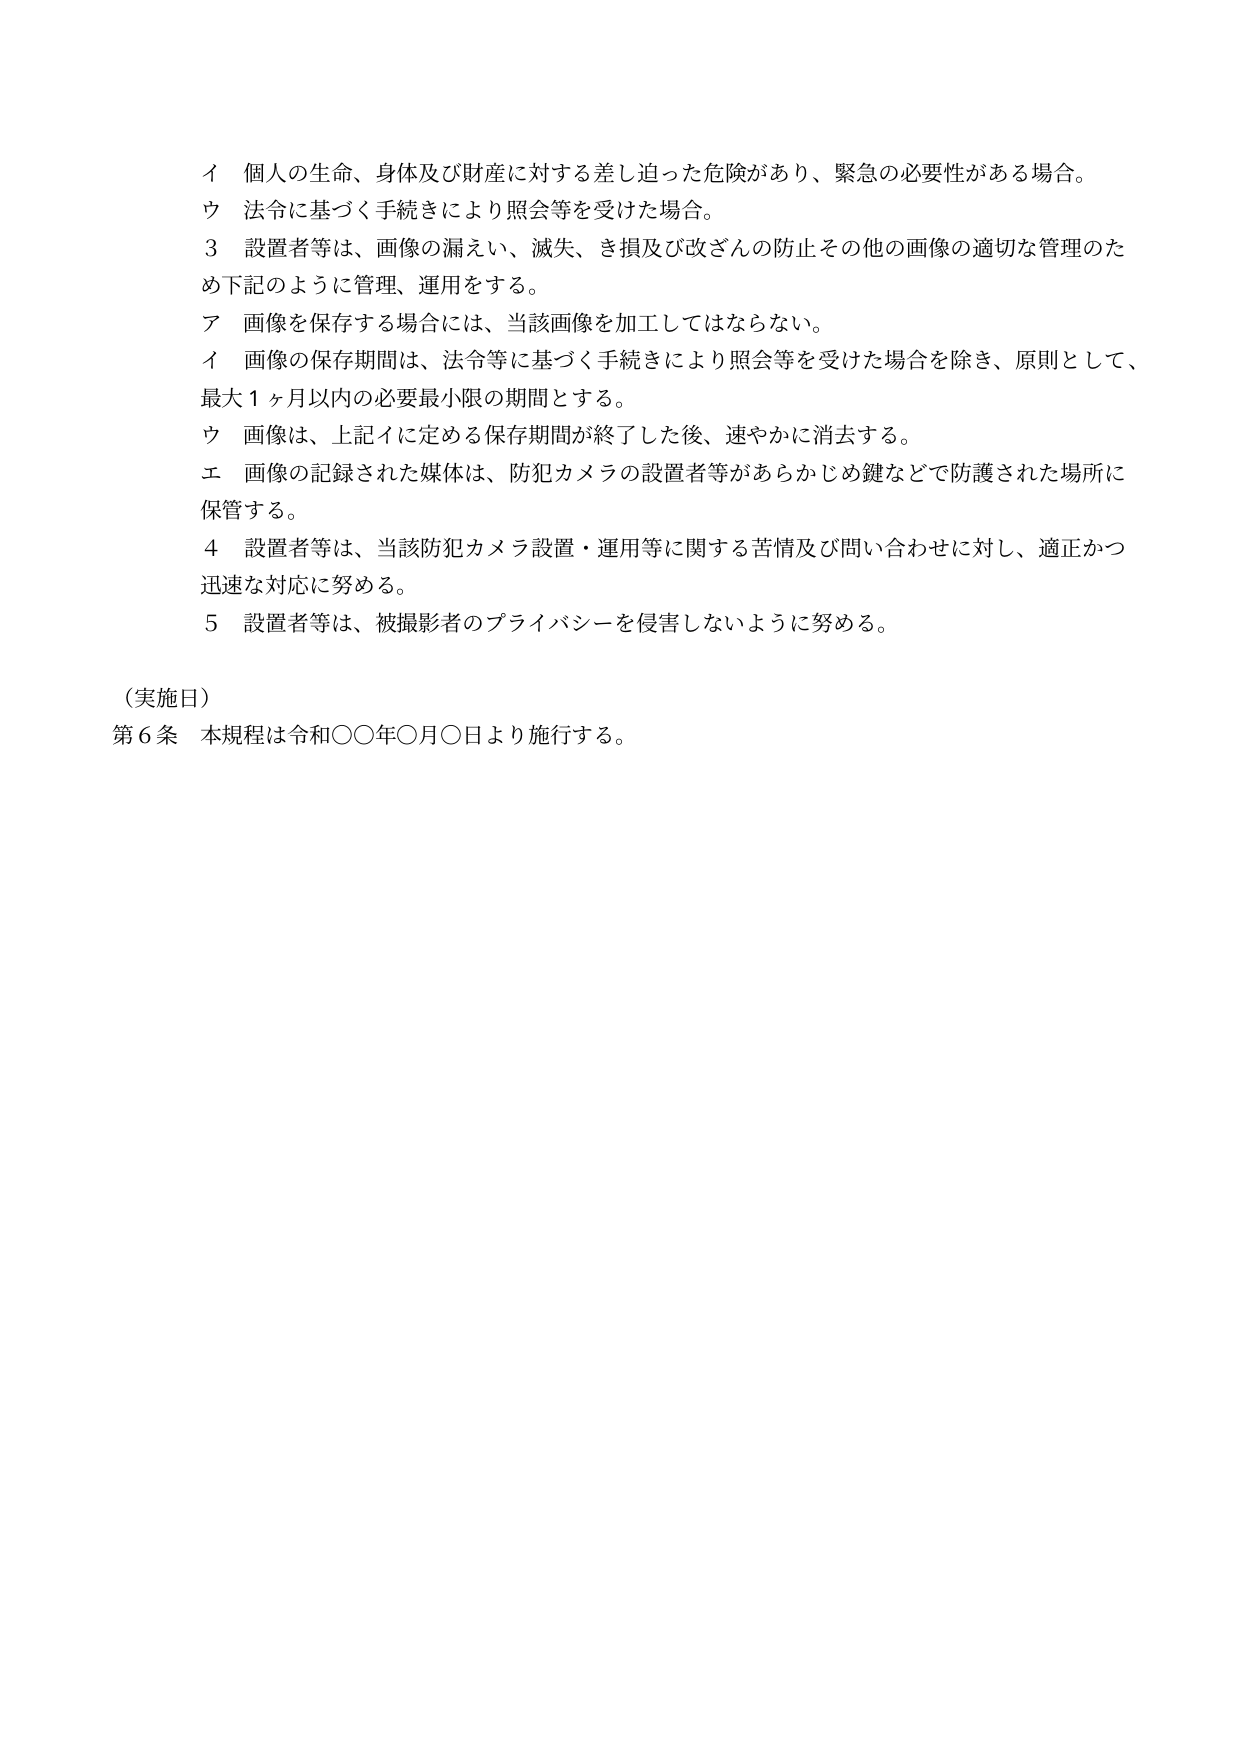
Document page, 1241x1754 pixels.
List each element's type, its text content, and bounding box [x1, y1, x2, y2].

list エ 画像の記録された媒体は、防犯カメラの設置者等があらかじめ鍵などで防護された場所に保管する。 [200, 453, 1128, 528]
text （実施日） [112, 678, 1128, 715]
list ３ 設置者等は、画像の漏えい、滅失、き損及び改ざんの防止その他の画像の適切な管理のため下記のように管理、運用をする。 [200, 228, 1128, 303]
list ウ 画像は、上記イに定める保存期間が終了した後、速やかに消去する。 [200, 415, 1128, 453]
list イ 画像の保存期間は、法令等に基づく手続きにより照会等を受けた場合を除き、原則として、最大1ヶ月以内の必要最小限の期間とする。 [200, 340, 1128, 415]
list ４ 設置者等は、当該防犯カメラ設置・運用等に関する苦情及び問い合わせに対し、適正かつ迅速な対応に努める。 [200, 528, 1128, 603]
list ア 画像を保存する場合には、当該画像を加工してはならない。 [200, 303, 1128, 340]
text 第６条 本規程は令和〇〇年〇月〇日より施行する。 [112, 715, 1128, 753]
list イ 個人の生命、身体及び財産に対する差し迫った危険があり、緊急の必要性がある場合。 [200, 153, 1128, 190]
list ５ 設置者等は、被撮影者のプライバシーを侵害しないように努める。 [200, 603, 1128, 640]
list ウ 法令に基づく手続きにより照会等を受けた場合。 [200, 190, 1128, 228]
